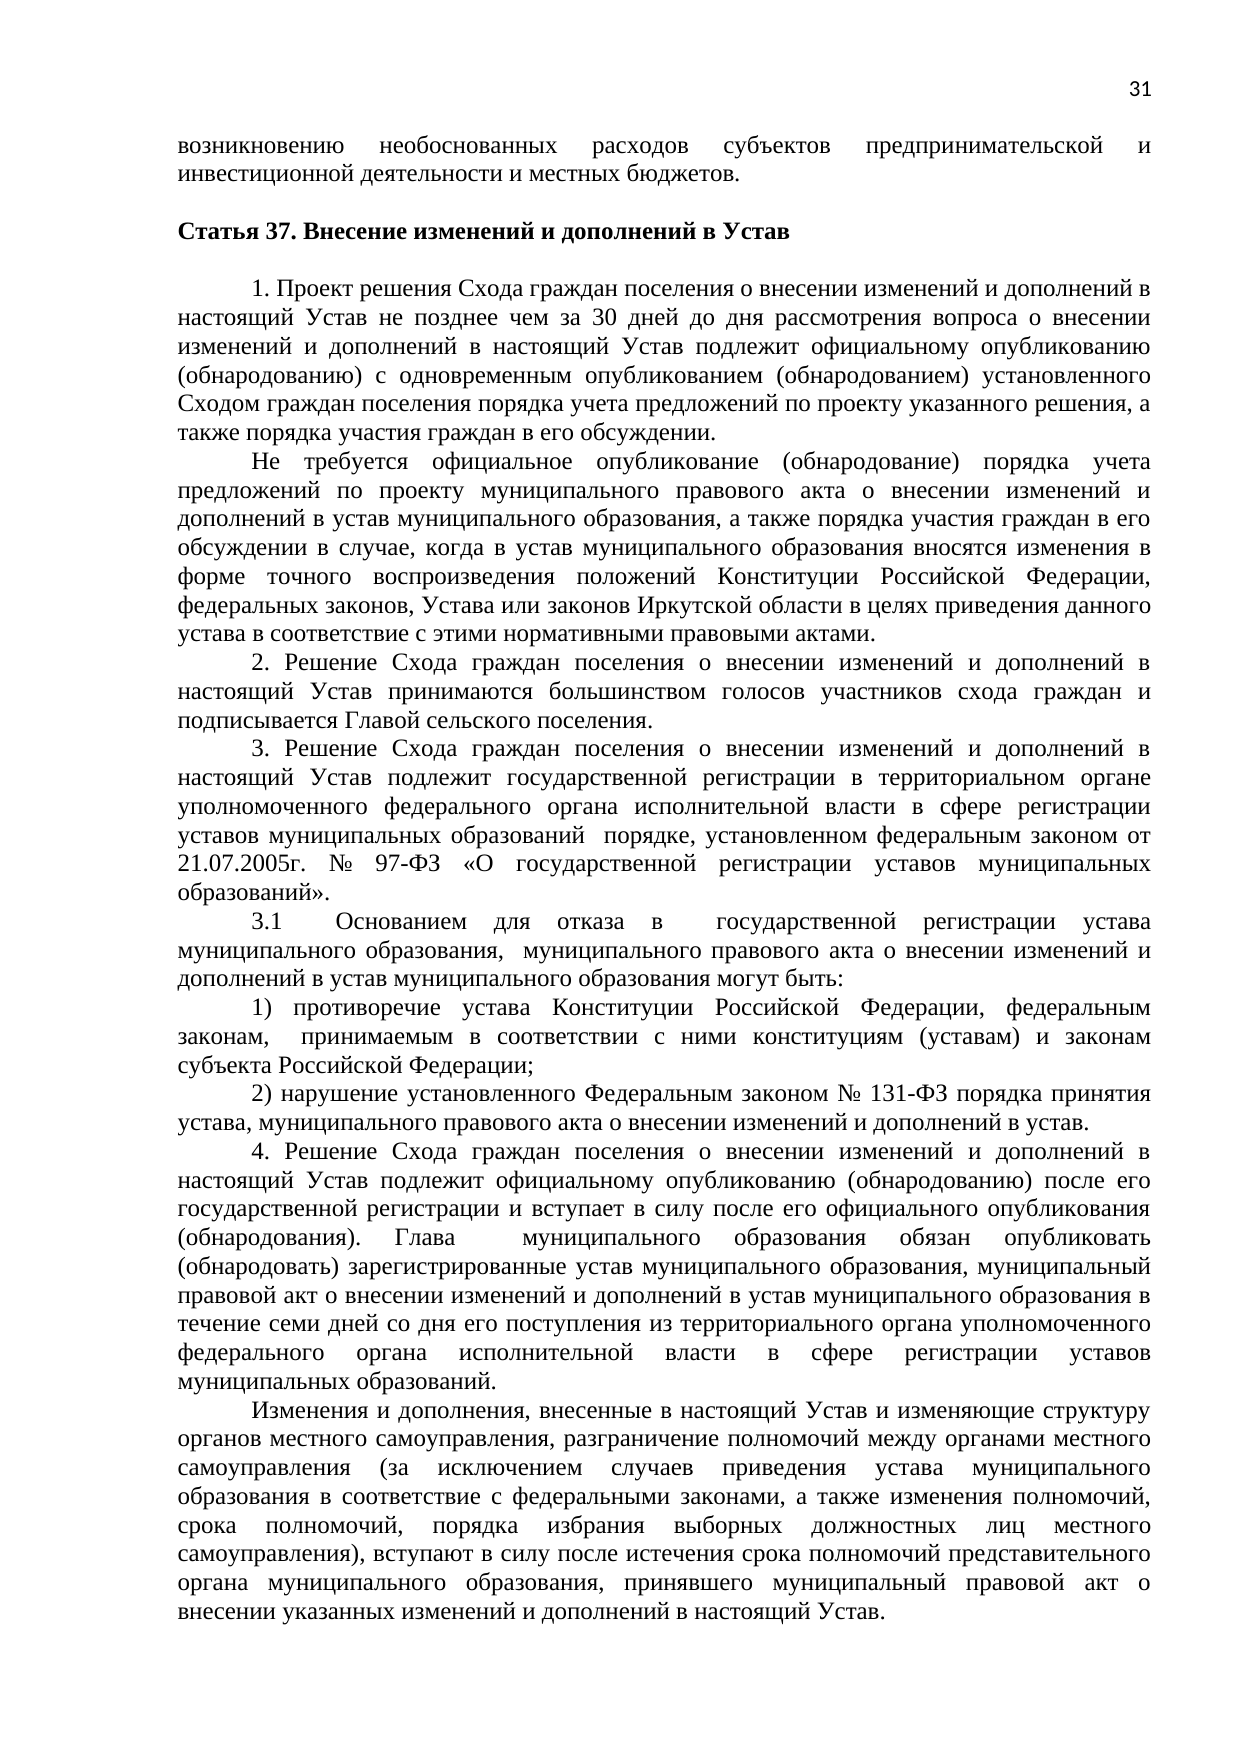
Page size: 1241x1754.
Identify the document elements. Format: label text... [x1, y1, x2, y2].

text 3. Решение Схода граждан поселения о внесении изменений и дополнений в настоящий Устав подлежит государственной регистрации в территориальном органе уполномоченного федерального органа исполнительной власти в сфере регистрации уставов муниципальных образований порядке, установленном федеральным законом от 21.07.2005г. № 97-ФЗ «О государственной регистрации уставов муниципальных образований». [177, 733, 1152, 906]
text 2. Решение Схода граждан поселения о внесении изменений и дополнений в настоящий Устав принимаются большинством голосов участников схода граждан и подписывается Главой сельского поселения. [177, 647, 1152, 733]
text 1. Проект решения Схода граждан поселения о внесении изменений и дополнений в настоящий Устав не позднее чем за 30 дней до дня рассмотрения вопроса о внесении изменений и дополнений в настоящий Устав подлежит официальному опубликованию (обнародованию) с одновременным опубликованием (обнародованием) установленного Сходом граждан поселения порядка учета предложений по проекту указанного решения, а также порядка участия граждан в его обсуждении. [177, 273, 1152, 446]
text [177, 130, 1152, 187]
text Статья 37. Внесение изменений и дополнений в Устав [177, 216, 1152, 245]
text Не требуется официальное опубликование (обнародование) порядка учета предложений по проекту муниципального правового акта о внесении изменений и дополнений в устав муниципального образования, а также порядка участия граждан в его обсуждении в случае, когда в устав муниципального образования вносятся изменения в форме точного воспроизведения положений Конституции Российской Федерации, федеральных законов, Устава или законов Иркутской области в целях приведения данного устава в соответствие с этими нормативными правовыми актами. [177, 446, 1152, 647]
text 4. Решение Схода граждан поселения о внесении изменений и дополнений в настоящий Устав подлежит официальному опубликованию (обнародованию) после его государственной регистрации и вступает в силу после его официального опубликования (обнародования). Глава муниципального образования обязан опубликовать (обнародовать) зарегистрированные устав муниципального образования, муниципальный правовой акт о внесении изменений и дополнений в устав муниципального образования в течение семи дней со дня его поступления из территориального органа уполномоченного федерального органа исполнительной власти в сфере регистрации уставов муниципальных образований. [177, 1136, 1152, 1395]
text 3.1 Основанием для отказа в государственной регистрации устава муниципального образования, муниципального правового акта о внесении изменений и дополнений в устав муниципального образования могут быть: [177, 906, 1152, 992]
text 2) нарушение установленного Федеральным законом № 131-ФЗ порядка принятия устава, муниципального правового акта о внесении изменений и дополнений в устав. [177, 1078, 1152, 1136]
text 1) противоречие устава Конституции Российской Федерации, федеральным законам, принимаемым в соответствии с ними конституциям (уставам) и законам субъекта Российской Федерации; [177, 992, 1152, 1078]
text Изменения и дополнения, внесенные в настоящий Устав и изменяющие структуру органов местного самоуправления, разграничение полномочий между органами местного самоуправления (за исключением случаев приведения устава муниципального образования в соответствие с федеральными законами, а также изменения полномочий, срока полномочий, порядка избрания выборных должностных лиц местного самоуправления), вступают в силу после истечения срока полномочий представительного органа муниципального образования, принявшего муниципальный правовой акт о внесении указанных изменений и дополнений в настоящий Устав. [177, 1395, 1152, 1625]
